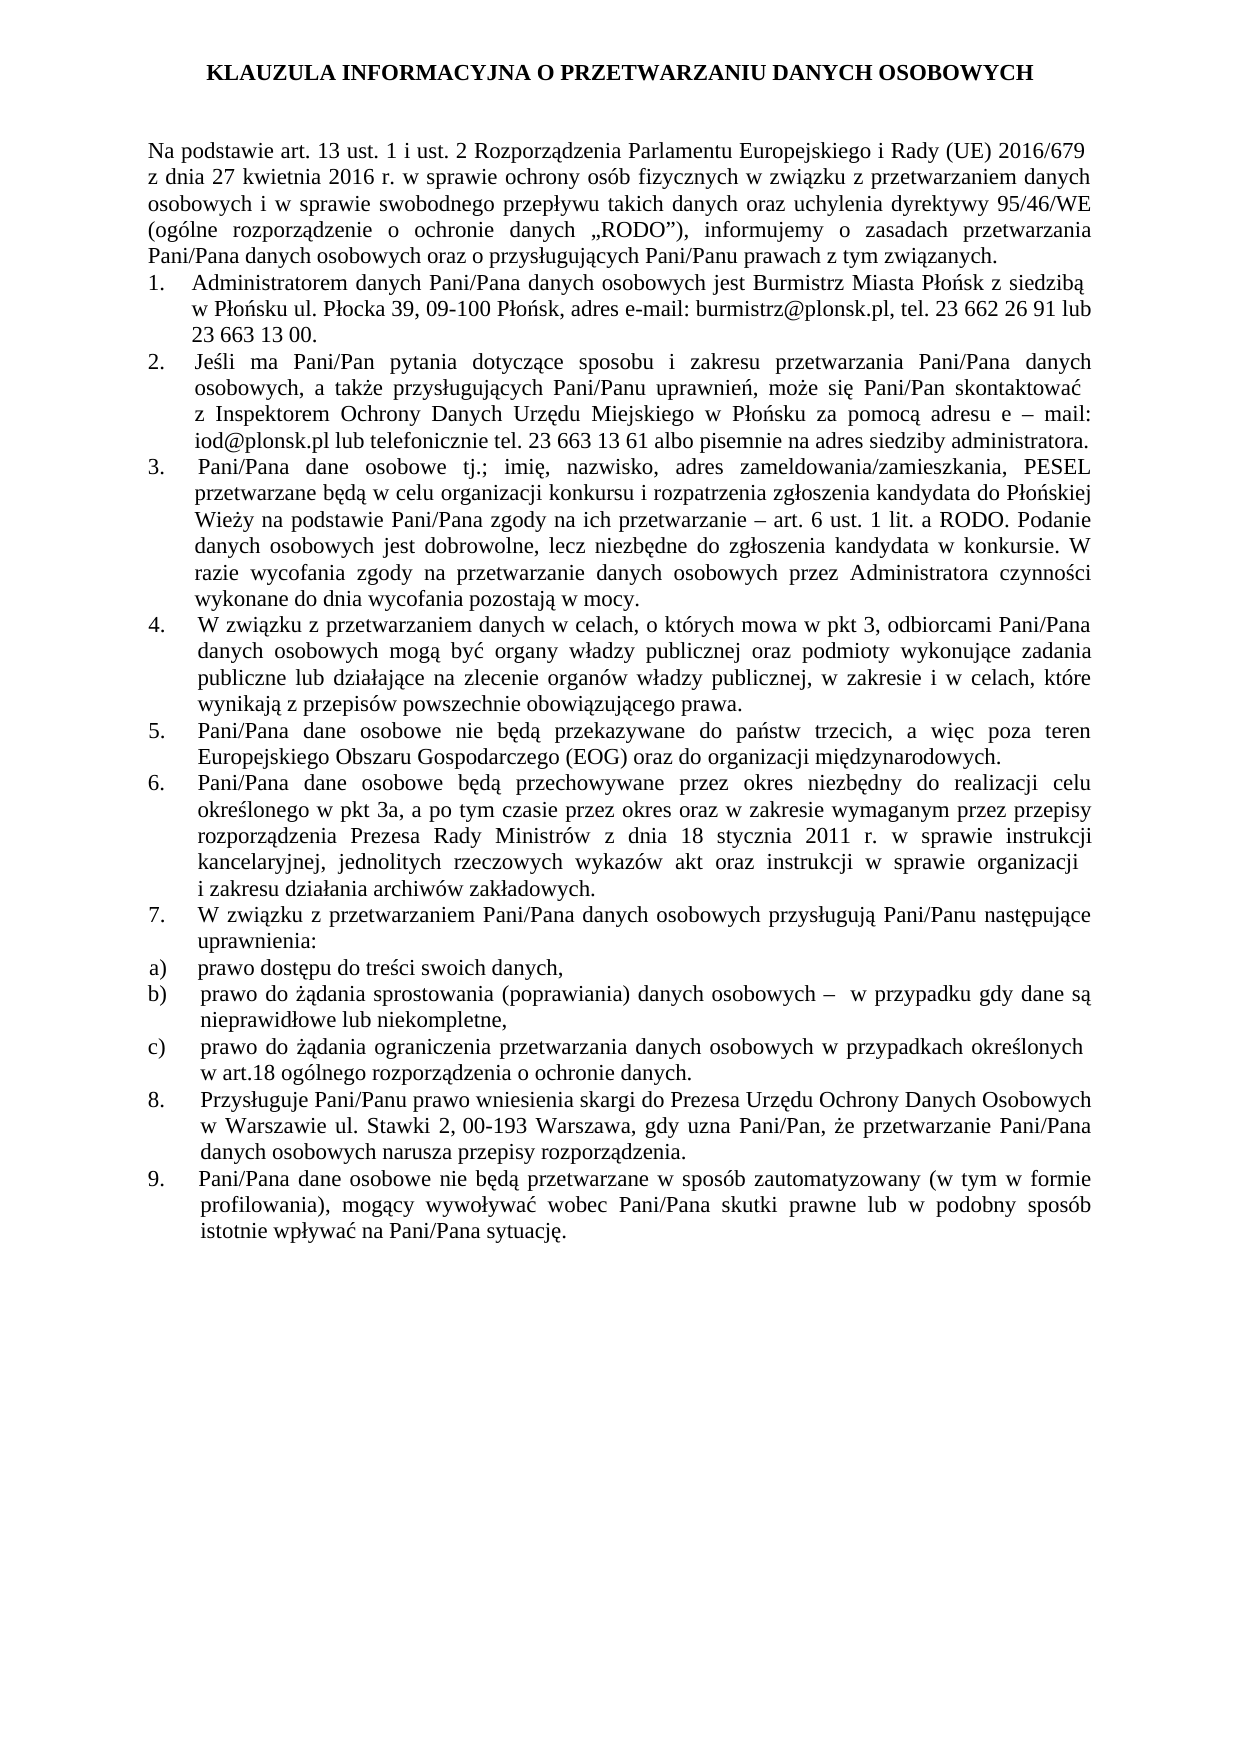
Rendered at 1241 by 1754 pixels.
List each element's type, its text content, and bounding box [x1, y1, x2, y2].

text b) prawo do żądania sprostowania (poprawiania) danych osobowych – w przypadku gdy dane są nieprawidłowe lub niekompletne, [148, 980, 1093, 1033]
text c) prawo do żądania ograniczenia przetwarzania danych osobowych w przypadkach określonych w art.18 ogólnego rozporządzenia o ochronie danych. [148, 1033, 1093, 1086]
text 1. Administratorem danych Pani/Pana danych osobowych jest Burmistrz Miasta Płońsk z siedzibą w Płońsku ul. Płocka 39, 09-100 Płońsk, adres e-mail: burmistrz@plonsk.pl, tel. 23 662 26 91 lub 23 663 13 00. [148, 269, 1093, 348]
text 6. Pani/Pana dane osobowe będą przechowywane przez okres niezbędny do realizacji celu określonego w pkt 3a, a po tym czasie przez okres oraz w zakresie wymaganym przez przepisy rozporządzenia Prezesa Rady Ministrów z dnia 18 stycznia 2011 r. w sprawie instrukcji kancelaryjnej, jednolitych rzeczowych wykazów akt oraz instrukcji w sprawie organizacji i zakresu działania archiwów zakładowych. [148, 769, 1093, 901]
text 4. W związku z przetwarzaniem danych w celach, o których mowa w pkt 3, odbiorcami Pani/Pana danych osobowych mogą być organy władzy publicznej oraz podmioty wykonujące zadania publiczne lub działające na zlecenie organów władzy publicznej, w zakresie i w celach, które wynikają z przepisów powszechnie obowiązującego prawa. [148, 611, 1093, 717]
text Na podstawie art. 13 ust. 1 i ust. 2 Rozporządzenia Parlamentu Europejskiego i Rady (UE) 2016/679 z dnia 27 kwietnia 2016 r. w sprawie ochrony osób fizycznych w związku z przetwarzaniem danych osobowych i w sprawie swobodnego przepływu takich danych oraz uchylenia dyrektywy 95/46/WE (ogólne rozporządzenie o ochronie danych „RODO”), informujemy o zasadach przetwarzania Pani/Pana danych osobowych oraz o przysługujących Pani/Panu prawach z tym związanych. [148, 137, 1093, 269]
text 2. Jeśli ma Pani/Pan pytania dotyczące sposobu i zakresu przetwarzania Pani/Pana danych osobowych, a także przysługujących Pani/Panu uprawnień, może się Pani/Pan skontaktować z Inspektorem Ochrony Danych Urzędu Miejskiego w Płońsku za pomocą adresu e – mail: iod@plonsk.pl lub telefonicznie tel. 23 663 13 61 albo pisemnie na adres siedziby administratora. [148, 348, 1093, 453]
text 7. W związku z przetwarzaniem Pani/Pana danych osobowych przysługują Pani/Panu następujące uprawnienia: [148, 901, 1093, 954]
text 8. Przysługuje Pani/Panu prawo wniesienia skargi do Prezesa Urzędu Ochrony Danych Osobowych w Warszawie ul. Stawki 2, 00-193 Warszawa, gdy uzna Pani/Pan, że przetwarzanie Pani/Pana danych osobowych narusza przepisy rozporządzenia. [148, 1086, 1093, 1165]
text 5. Pani/Pana dane osobowe nie będą przekazywane do państw trzecich, a więc poza teren Europejskiego Obszaru Gospodarczego (EOG) oraz do organizacji międzynarodowych. [148, 717, 1093, 769]
text 3. Pani/Pana dane osobowe tj.; imię, nazwisko, adres zameldowania/zamieszkania, PESEL przetwarzane będą w celu organizacji konkursu i rozpatrzenia zgłoszenia kandydata do Płońskiej Wieży na podstawie Pani/Pana zgody na ich przetwarzanie – art. 6 ust. 1 lit. a RODO. Podanie danych osobowych jest dobrowolne, lecz niezbędne do zgłoszenia kandydata w konkursie. W razie wycofania zgody na przetwarzanie danych osobowych przez Administratora czynności wykonane do dnia wycofania pozostają w mocy. [148, 453, 1093, 611]
text 9. Pani/Pana dane osobowe nie będą przetwarzane w sposób zautomatyzowany (w tym w formie profilowania), mogący wywoływać wobec Pani/Pana skutki prawne lub w podobny sposób istotnie wpływać na Pani/Pana sytuację. [148, 1165, 1093, 1244]
text KLAUZULA INFORMACYJNA O PRZETWARZANIU DANYCH OSOBOWYCH [148, 59, 1093, 86]
text a) prawo dostępu do treści swoich danych, [149, 954, 1093, 980]
